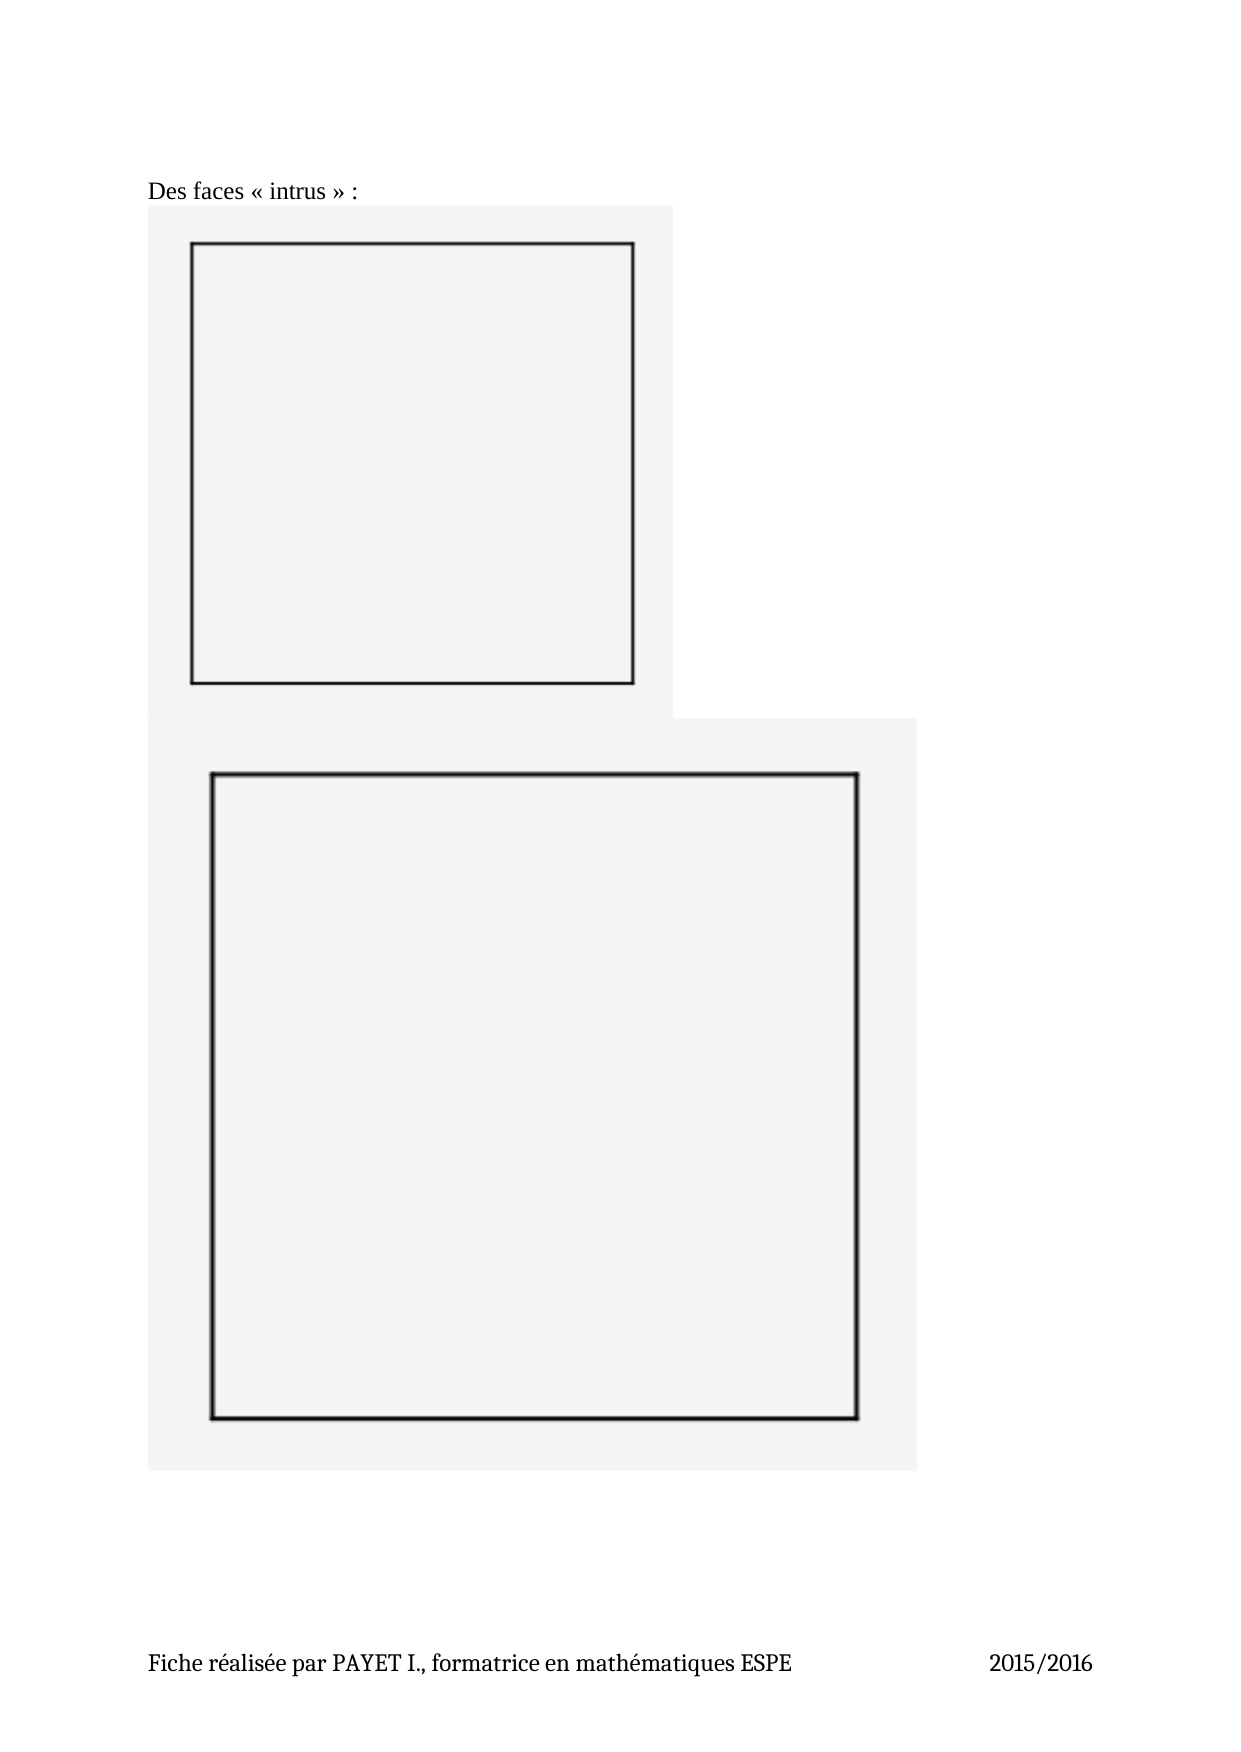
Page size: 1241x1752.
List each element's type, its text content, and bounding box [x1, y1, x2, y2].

picture [147, 205, 917, 1471]
text Des faces « intrus » : [148, 176, 1092, 205]
